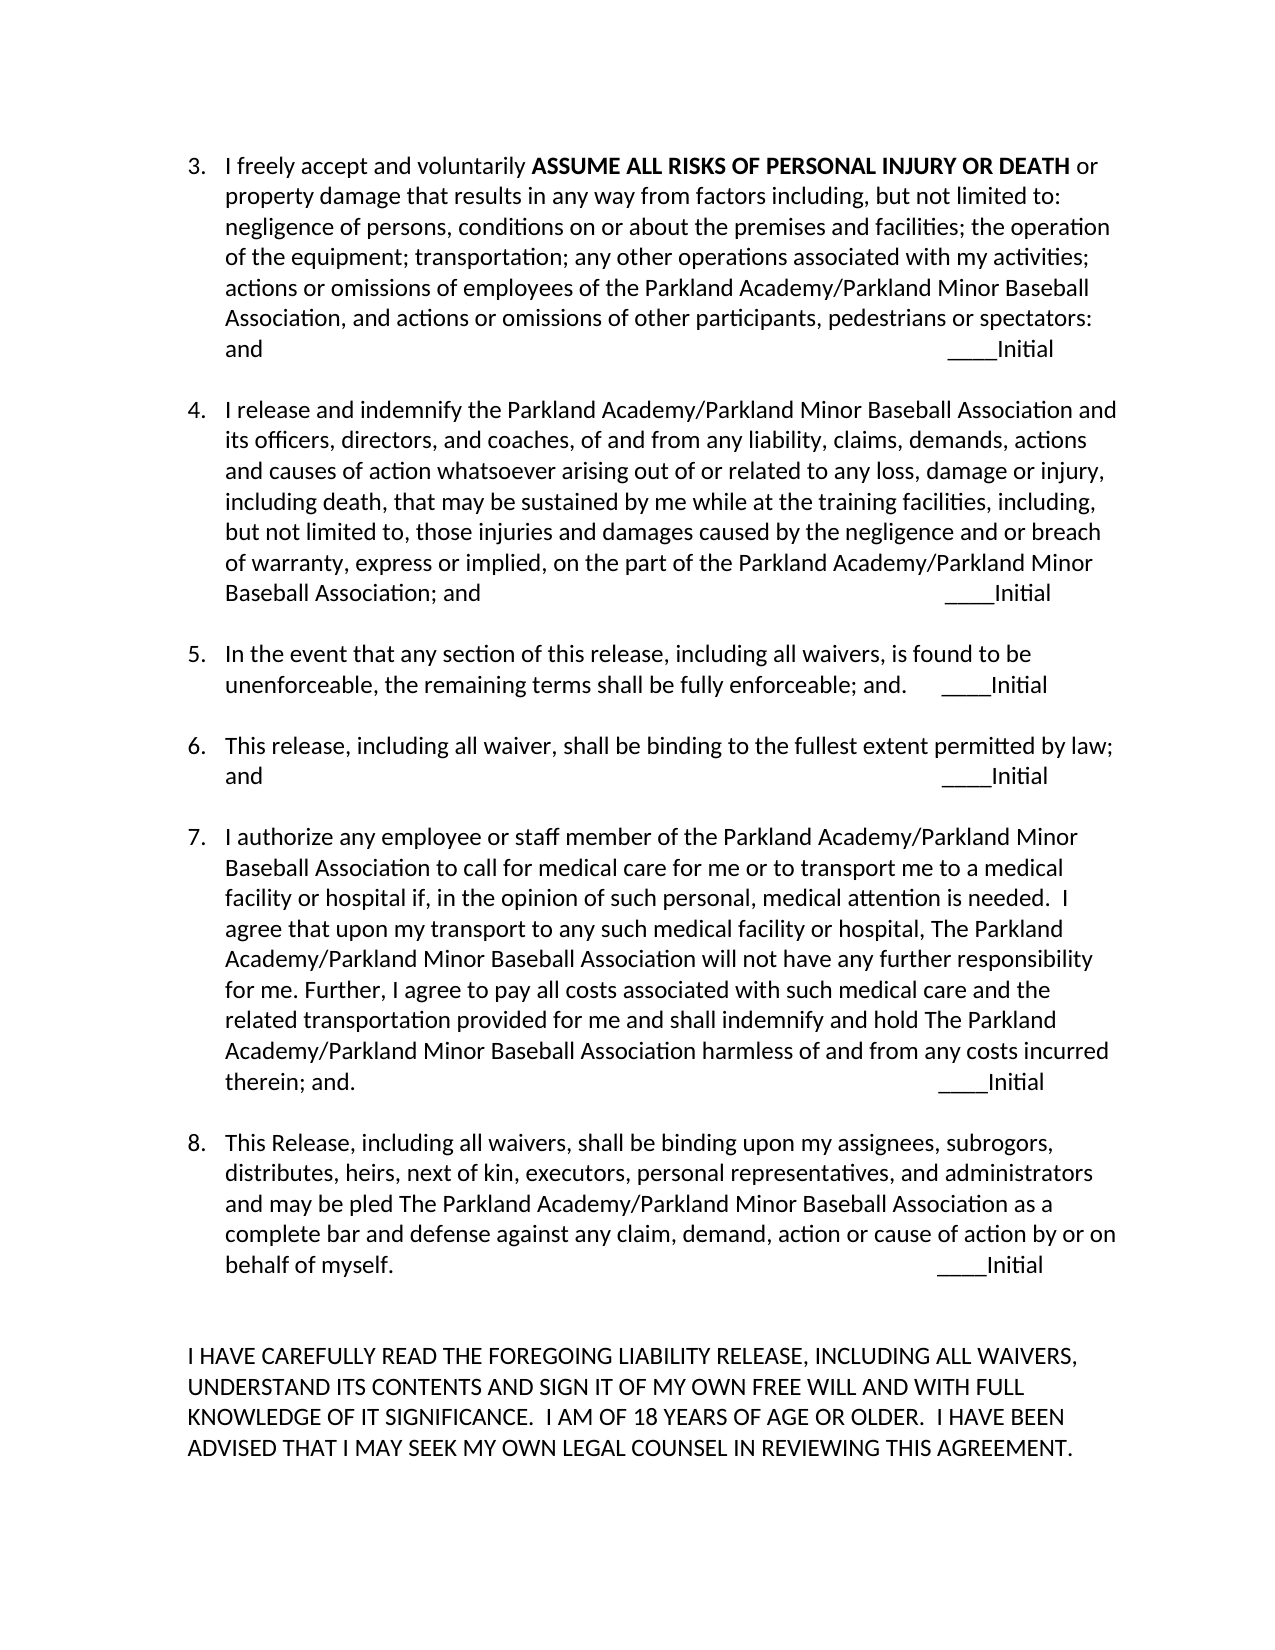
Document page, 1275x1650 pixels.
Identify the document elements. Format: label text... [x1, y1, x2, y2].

text I HAVE CAREFULLY READ THE FOREGOING LIABILITY RELEASE, INCLUDING ALL WAIVERS, UNDERSTAND ITS CONTENTS AND SIGN IT OF MY OWN FREE WILL AND WITH FULL KNOWLEDGE OF IT SIGNIFICANCE. I AM OF 18 YEARS OF AGE OR OLDER. I HAVE BEEN ADVISED THAT I MAY SEEK MY OWN LEGAL COUNSEL IN REVIEWING THIS AGREEMENT. [187, 1340, 1125, 1462]
list I release and indemnify the Parkland Academy/Parkland Minor Baseball Association and its officers, directors, and coaches, of and from any liability, claims, demands, actions and causes of action whatsoever arising out of or related to any loss, damage or injury, including death, that may be sustained by me while at the training facilities, including, but not limited to, those injuries and damages caused by the negligence and or breach of warranty, express or implied, on the part of the Parkland Academy/Parkland Minor Baseball Association; and ____Initial [187, 394, 1125, 608]
list I authorize any employee or staff member of the Parkland Academy/Parkland Minor Baseball Association to call for medical care for me or to transport me to a medical facility or hospital if, in the opinion of such personal, medical attention is needed. I agree that upon my transport to any such medical facility or hospital, The Parkland Academy/Parkland Minor Baseball Association will not have any further responsibility for me. Further, I agree to pay all costs associated with such medical care and the related transportation provided for me and shall indemnify and hold The Parkland Academy/Parkland Minor Baseball Association harmless of and from any costs incurred therein; and. ____Initial [187, 821, 1125, 1096]
list In the event that any section of this release, including all waivers, is found to be unenforceable, the remaining terms shall be fully enforceable; and. ____Initial [187, 638, 1125, 699]
list I freely accept and voluntarily ASSUME ALL RISKS OF PERSONAL INJURY OR DEATH or property damage that results in any way from factors including, but not limited to: negligence of persons, conditions on or about the premises and facilities; the operation of the equipment; transportation; any other operations associated with my activities; actions or omissions of employees of the Parkland Academy/Parkland Minor Baseball Association, and actions or omissions of other participants, pedestrians or spectators: and ____Initial [187, 150, 1125, 364]
list This release, including all waiver, shall be binding to the fullest extent permitted by law; and ____Initial [187, 730, 1125, 791]
list This Release, including all waivers, shall be binding upon my assignees, subrogors, distributes, heirs, next of kin, executors, personal representatives, and administrators and may be pled The Parkland Academy/Parkland Minor Baseball Association as a complete bar and defense against any claim, demand, action or cause of action by or on behalf of myself. ____Initial [187, 1127, 1125, 1279]
